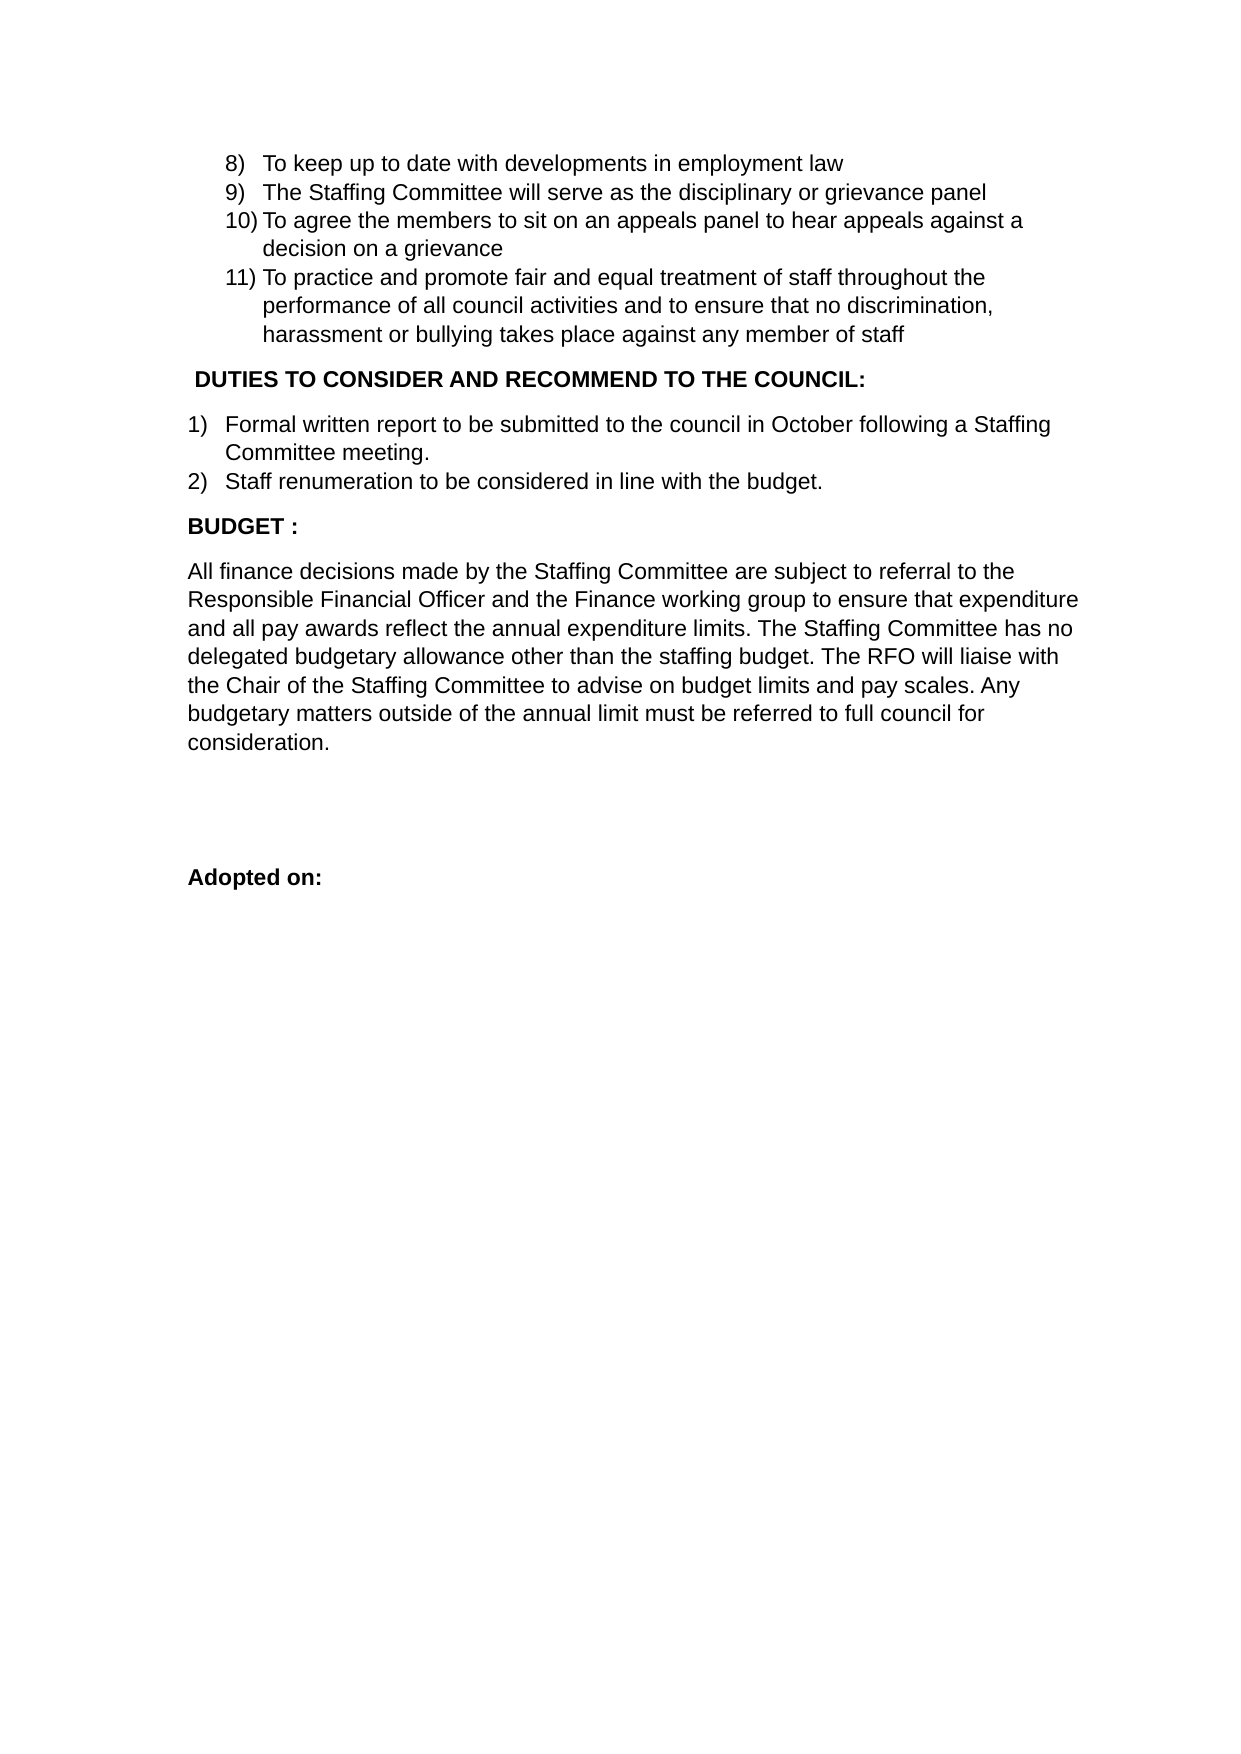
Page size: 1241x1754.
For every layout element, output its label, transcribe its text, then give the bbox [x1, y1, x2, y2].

list Staff renumeration to be considered in line with the budget. [187, 468, 1090, 494]
list To practice and promote fair and equal treatment of staff throughout the performance of all council activities and to ensure that no discrimination, harassment or bullying takes place against any member of staff [225, 264, 1090, 347]
list To keep up to date with developments in employment law [225, 150, 1090, 176]
list Formal written report to be submitted to the council in October following a Staffing Committee meeting. [187, 411, 1090, 466]
text BUDGET : [187, 513, 1090, 539]
text DUTIES TO CONSIDER AND RECOMMEND TO THE COUNCIL: [150, 366, 1090, 392]
text Adopted on: [187, 864, 1090, 890]
text All finance decisions made by the Staffing Committee are subject to referral to the Responsible Financial Officer and the Finance working group to ensure that expenditure and all pay awards reflect the annual expenditure limits. The Staffing Committee has no delegated budgetary allowance other than the staffing budget. The RFO will liaise with the Chair of the Staffing Committee to advise on budget limits and pay scales. Any budgetary matters outside of the annual limit must be referred to full council for consideration. [187, 558, 1090, 755]
list The Staffing Committee will serve as the disciplinary or grievance panel [225, 178, 1090, 205]
list To agree the members to sit on an appeals panel to hear appeals against a decision on a grievance [225, 207, 1090, 262]
